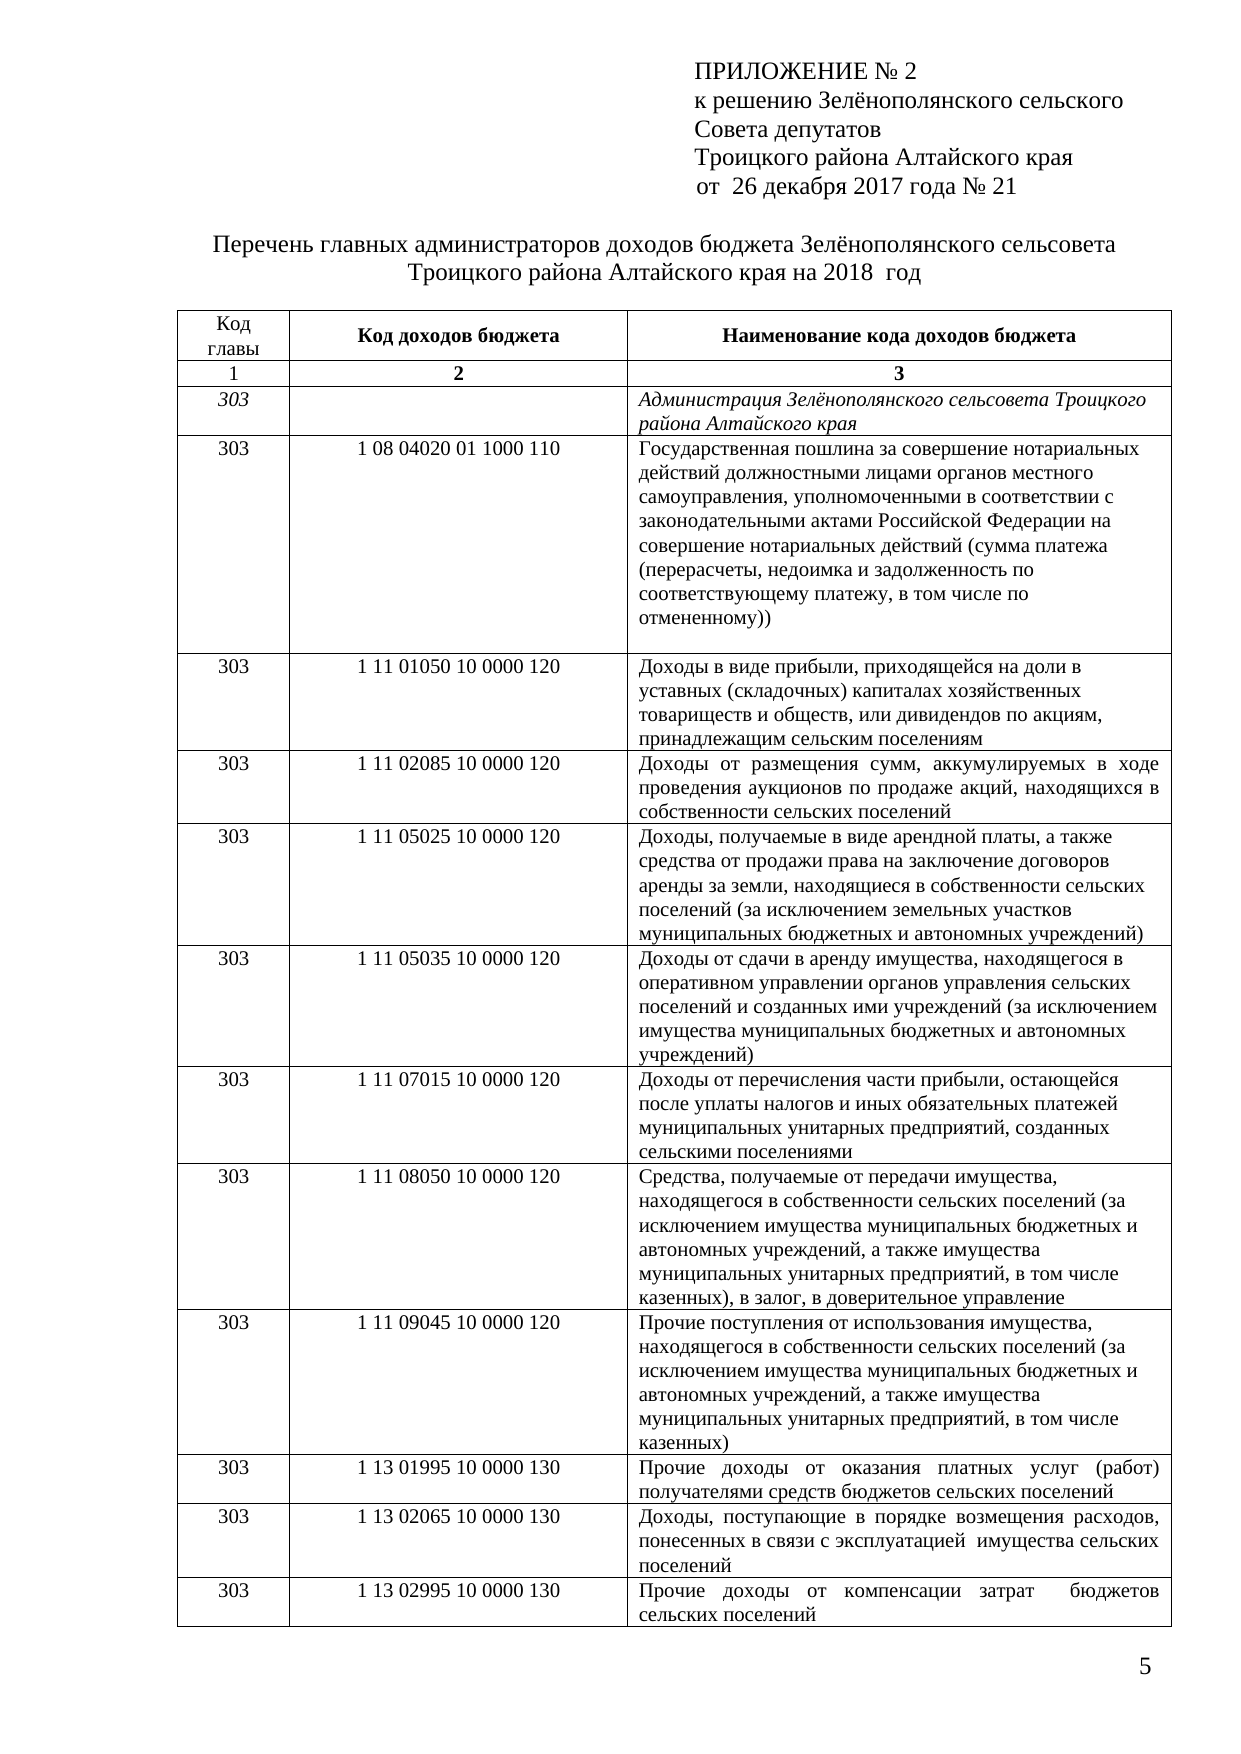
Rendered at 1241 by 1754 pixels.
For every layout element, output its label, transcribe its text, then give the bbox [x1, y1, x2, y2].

text Троицкого района Алтайского края [694, 142, 1152, 171]
text Перечень главных администраторов доходов бюджета Зелёнополянского сельсовета [177, 229, 1152, 257]
table_header Код доходов бюджета [290, 311, 627, 359]
table_cell 303 [178, 751, 289, 823]
table_cell 303 [178, 1504, 289, 1577]
table_cell Доходы от перечисления части прибыли, остающейся после уплаты налогов и иных обязательных платежей муниципальных унитарных предприятий, созданных сельскими поселениями [628, 1067, 1171, 1163]
table_cell 1 11 05025 10 0000 120 [290, 824, 627, 945]
table_cell Доходы, поступающие в порядке возмещения расходов, понесенных в связи с эксплуатацией имущества сельских поселений [628, 1504, 1171, 1577]
text Совета депутатов [694, 114, 1152, 142]
table_header Наименование кода доходов бюджета [628, 311, 1171, 359]
table_cell Прочие доходы от оказания платных услуг (работ) получателями средств бюджетов сельских поселений [628, 1455, 1171, 1503]
table_cell 303 [178, 1455, 289, 1503]
table_cell 303 [178, 824, 289, 945]
table_cell 1 11 07015 10 0000 120 [290, 1067, 627, 1163]
table_cell 303 [178, 1164, 289, 1309]
table_cell 1 11 05035 10 0000 120 [290, 946, 627, 1066]
text ПРИЛОЖЕНИЕ № 2 [694, 56, 1152, 85]
table_cell 303 [178, 387, 289, 435]
table_cell 303 [178, 1310, 289, 1454]
table_cell 1 13 02065 10 0000 130 [290, 1504, 627, 1577]
text к решению Зелёнополянского сельского [694, 85, 1152, 114]
table_cell 1 11 09045 10 0000 120 [290, 1310, 627, 1454]
table_cell [290, 387, 627, 435]
table_cell 303 [178, 436, 289, 653]
table_cell 3 [628, 361, 1171, 386]
table_cell 303 [178, 1578, 289, 1626]
table_cell 1 08 04020 01 1000 110 [290, 436, 627, 653]
text Троицкого района Алтайского края на 2018 год [177, 257, 1152, 286]
table_cell Государственная пошлина за совершение нотариальных действий должностными лицами органов местного самоуправления, уполномоченными в соответствии с законодательными актами Российской Федерации на совершение нотариальных действий (сумма платежа (перерасчеты, недоимка и задолженность по соответствующему платежу, в том числе по отмененному)) [628, 436, 1171, 653]
table_cell 2 [290, 361, 627, 386]
table_cell 1 11 08050 10 0000 120 [290, 1164, 627, 1309]
table_cell Доходы в виде прибыли, приходящейся на доли в уставных (складочных) капиталах хозяйственных товариществ и обществ, или дивидендов по акциям, принадлежащим сельским поселениям [628, 654, 1171, 750]
table_cell Прочие доходы от компенсации затрат бюджетов сельских поселений [628, 1578, 1171, 1626]
table_cell 1 [178, 361, 289, 386]
table_cell 303 [178, 654, 289, 750]
table_cell 1 13 02995 10 0000 130 [290, 1578, 627, 1626]
table_cell Прочие поступления от использования имущества, находящегося в собственности сельских поселений (за исключением имущества муниципальных бюджетных и автономных учреждений, а также имущества муниципальных унитарных предприятий, в том числе казенных) [628, 1310, 1171, 1454]
table_cell Средства, получаемые от передачи имущества, находящегося в собственности сельских поселений (за исключением имущества муниципальных бюджетных и автономных учреждений, а также имущества муниципальных унитарных предприятий, в том числе казенных), в залог, в доверительное управление [628, 1164, 1171, 1309]
table_cell 303 [178, 1067, 289, 1163]
text от 26 декабря 2017 года № 21 [177, 171, 1152, 200]
table_header Код главы [178, 311, 289, 359]
table_cell Доходы от сдачи в аренду имущества, находящегося в оперативном управлении органов управления сельских поселений и созданных ими учреждений (за исключением имущества муниципальных бюджетных и автономных учреждений) [628, 946, 1171, 1066]
table_cell Доходы, получаемые в виде арендной платы, а также средства от продажи права на заключение договоров аренды за земли, находящиеся в собственности сельских поселений (за исключением земельных участков муниципальных бюджетных и автономных учреждений) [628, 824, 1171, 945]
table_cell 303 [178, 946, 289, 1066]
table_cell 1 11 01050 10 0000 120 [290, 654, 627, 750]
table_cell Администрация Зелёнополянского сельсовета Троицкого района Алтайского края [628, 387, 1171, 435]
table_cell 1 13 01995 10 0000 130 [290, 1455, 627, 1503]
table_cell 1 11 02085 10 0000 120 [290, 751, 627, 823]
table_cell Доходы от размещения сумм, аккумулируемых в ходе проведения аукционов по продаже акций, находящихся в собственности сельских поселений [628, 751, 1171, 823]
